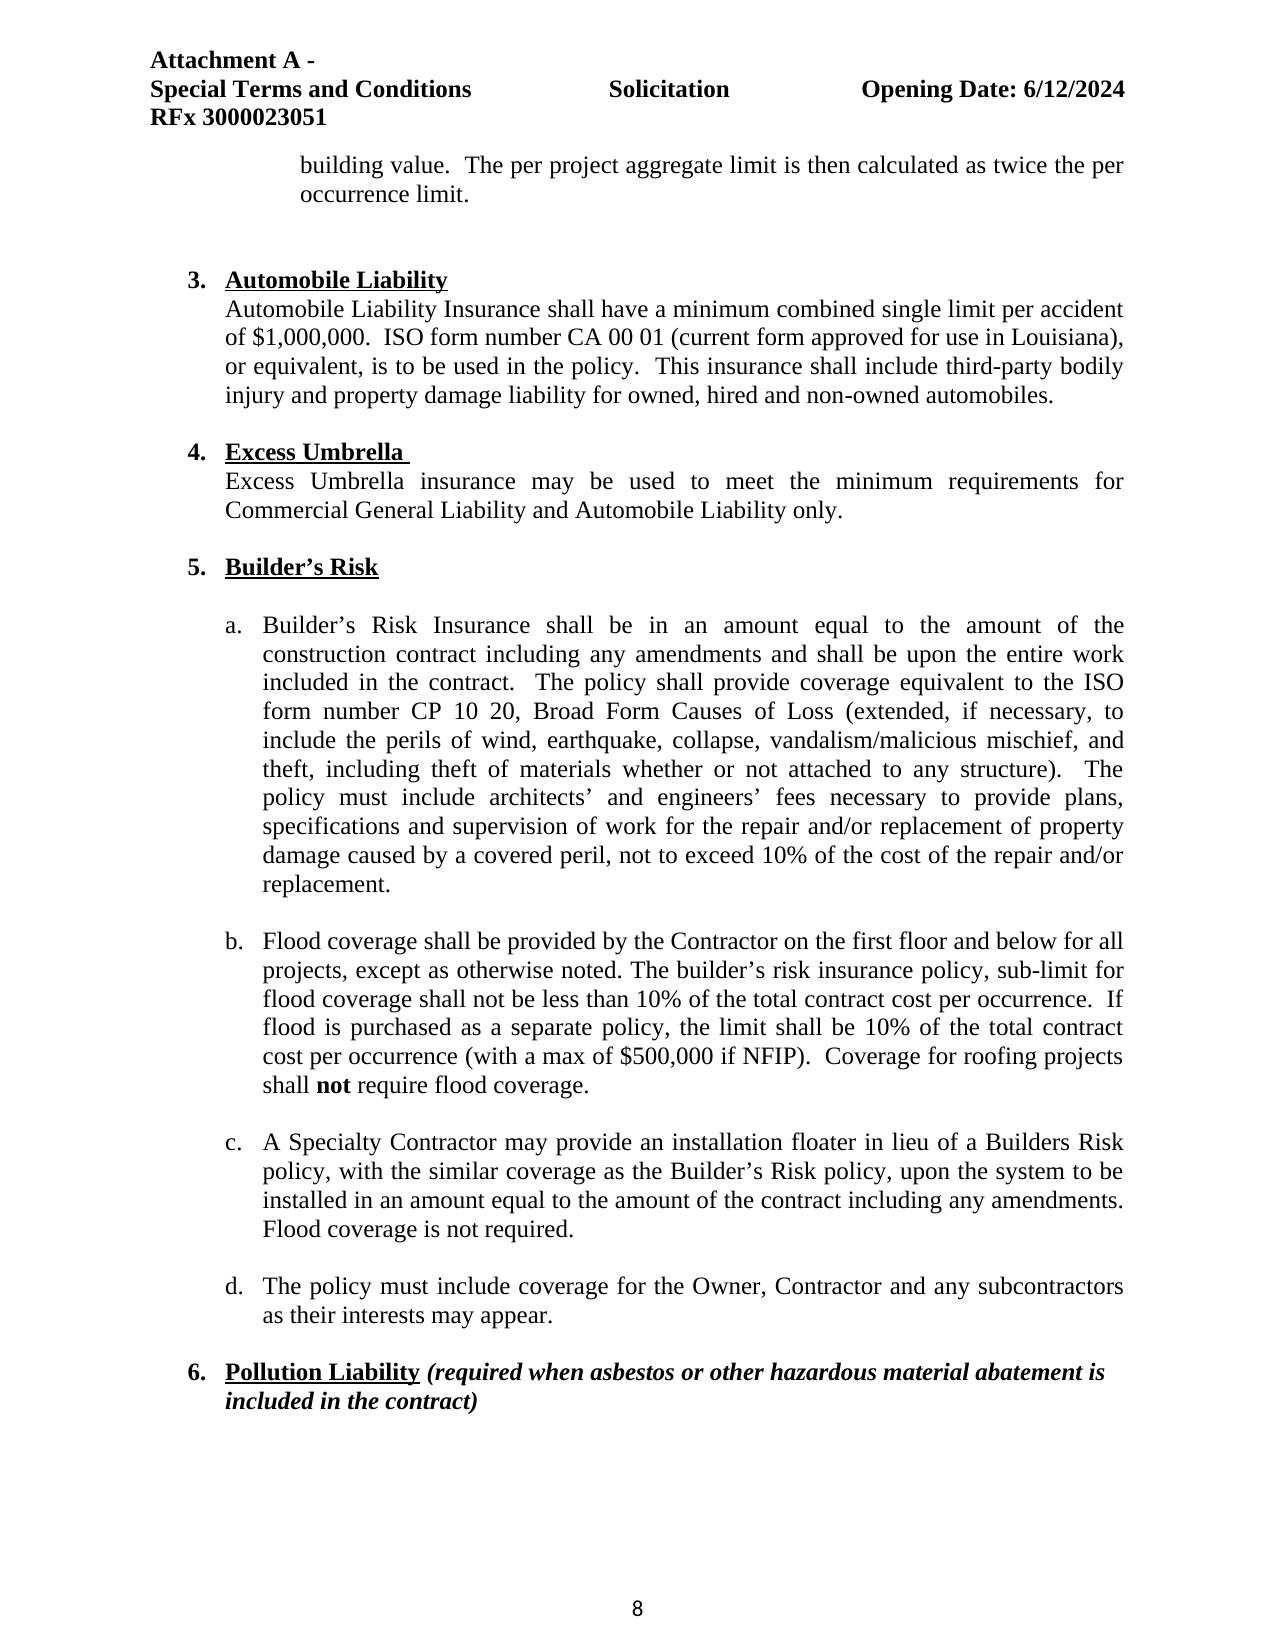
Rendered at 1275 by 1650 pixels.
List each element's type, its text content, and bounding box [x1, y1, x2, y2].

list Excess Umbrella [187, 437, 1125, 466]
list The policy must include coverage for the Owner, Contractor and any subcontractors as their interests may appear. [225, 1271, 1125, 1329]
list A Specialty Contractor may provide an installation floater in lieu of a Builders Risk policy, with the similar coverage as the Builder’s Risk policy, upon the system to be installed in an amount equal to the amount of the contract including any amendments. Flood coverage is not required. [225, 1127, 1125, 1242]
list Pollution Liability (required when asbestos or other hazardous material abatement is included in the contract) [187, 1357, 1125, 1415]
list Builder’s Risk [187, 552, 1125, 581]
list Flood coverage shall be provided by the Contractor on the first floor and below for all projects, except as otherwise noted. The builder’s risk insurance policy, sub-limit for flood coverage shall not be less than 10% of the total contract cost per occurrence. If flood is purchased as a separate policy, the limit shall be 10% of the total contract cost per occurrence (with a max of $500,000 if NFIP). Coverage for roofing projects shall not require flood coverage. [225, 926, 1125, 1099]
list Automobile Liability [187, 265, 1125, 294]
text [300, 150, 1125, 207]
text Automobile Liability Insurance shall have a minimum combined single limit per accident of $1,000,000. ISO form number CA 00 01 (current form approved for use in Louisiana), or equivalent, is to be used in the policy. This insurance shall include third-party bodily injury and property damage liability for owned, hired and non-owned automobiles. [225, 294, 1125, 409]
text Excess Umbrella insurance may be used to meet the minimum requirements for Commercial General Liability and Automobile Liability only. [225, 466, 1125, 524]
list Builder’s Risk Insurance shall be in an amount equal to the amount of the construction contract including any amendments and shall be upon the entire work included in the contract. The policy shall provide coverage equivalent to the ISO form number CP 10 20, Broad Form Causes of Loss (extended, if necessary, to include the perils of wind, earthquake, collapse, vandalism/malicious mischief, and theft, including theft of materials whether or not attached to any structure). The policy must include architects’ and engineers’ fees necessary to provide plans, specifications and supervision of work for the repair and/or replacement of property damage caused by a covered peril, not to exceed 10% of the cost of the repair and/or replacement. [225, 610, 1125, 897]
